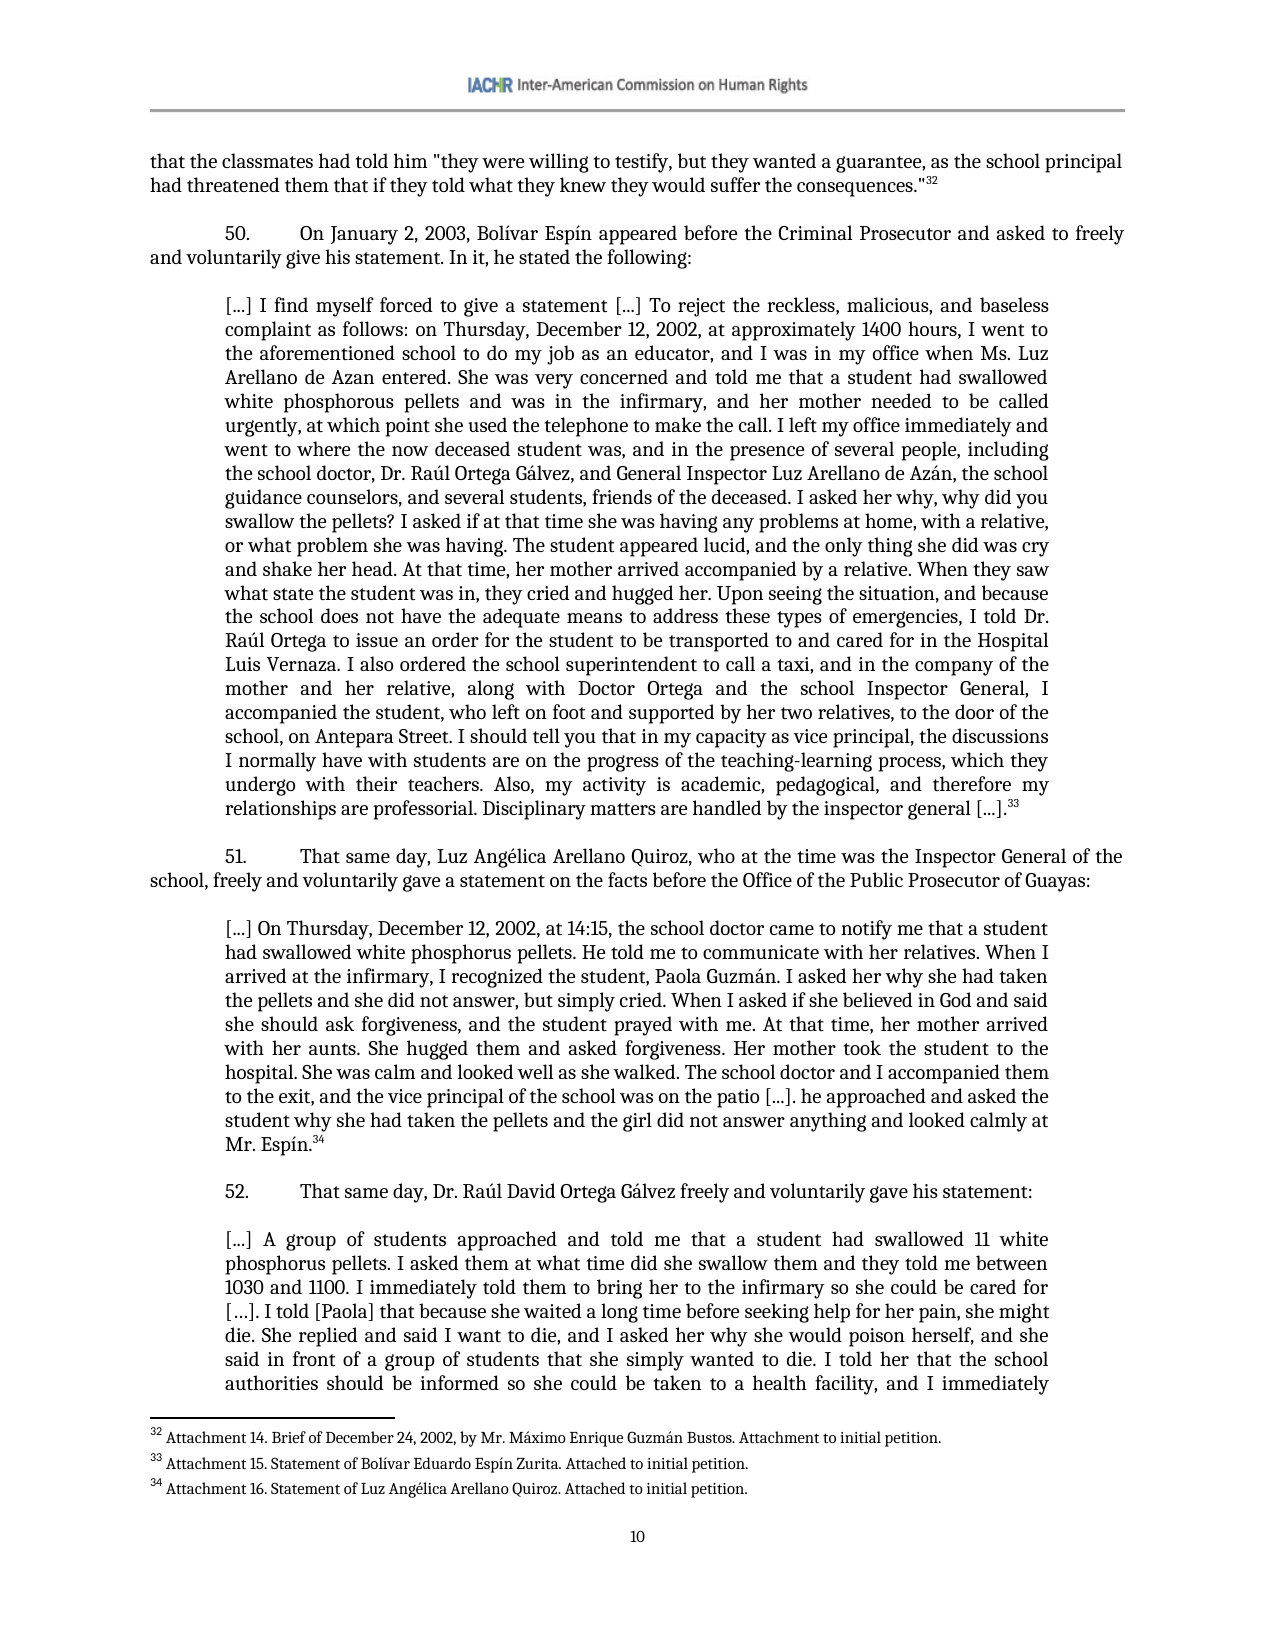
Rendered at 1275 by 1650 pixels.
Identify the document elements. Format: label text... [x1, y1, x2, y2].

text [225, 1228, 1050, 1396]
list On December 24, 2002, Mr. Máximo Guzmán informed the Criminal Prosecutor that two of Paola's classmates told him that his daughter had done a blood test and found out she was pregnant. She therefore went to the school infirmary, where, according to what Paola told her classmates, the doctor was going to give her an injection to abort the pregnancy, for which she was required to have sexual relations with that doctor. He stated that the classmates had told him "they were willing to testify, but they wanted a guarantee, as the school principal had threatened them that if they told what they knew they would suffer the consequences." [150, 150, 1125, 198]
list [...] On Thursday, December 12, 2002, at 14:15, the school doctor came to notify me that a student had swallowed white phosphorus pellets. He told me to communicate with her relatives. When I arrived at the infirmary, I recognized the student, Paola Guzmán. I asked her why she had taken the pellets and she did not answer, but simply cried. When I asked if she believed in God and said she should ask forgiveness, and the student prayed with me. At that time, her mother arrived with her aunts. She hugged them and asked forgiveness. Her mother took the student to the hospital. She was calm and looked well as she walked. The school doctor and I accompanied them to the exit, and the vice principal of the school was on the patio [...]. he approached and asked the student why she had taken the pellets and the girl did not answer anything and looked calmly at Mr. Espín. [225, 917, 1050, 1156]
list That same day, Dr. Raúl David Ortega Gálvez freely and voluntarily gave his statement: [150, 1180, 1125, 1204]
text [...] I find myself forced to give a statement [...] To reject the reckless, malicious, and baseless complaint as follows: on Thursday, December 12, 2002, at approximately 1400 hours, I went to the aforementioned school to do my job as an educator, and I was in my office when Ms. Luz Arellano de Azan entered. She was very concerned and told me that a student had swallowed white phosphorous pellets and was in the infirmary, and her mother needed to be called urgently, at which point she used the telephone to make the call. I left my office immediately and went to where the now deceased student was, and in the presence of several people, including the school doctor, Dr. Raúl Ortega Gálvez, and General Inspector Luz Arellano de Azán, the school guidance counselors, and several students, friends of the deceased. I asked her why, why did you swallow the pellets? I asked if at that time she was having any problems at home, with a relative, or what problem she was having. The student appeared lucid, and the only thing she did was cry and shake her head. At that time, her mother arrived accompanied by a relative. When they saw what state the student was in, they cried and hugged her. Upon seeing the situation, and because the school does not have the adequate means to address these types of emergencies, I told Dr. Raúl Ortega to issue an order for the student to be transported to and cared for in the Hospital Luis Vernaza. I also ordered the school superintendent to call a taxi, and in the company of the mother and her relative, along with Doctor Ortega and the school Inspector General, I accompanied the student, who left on foot and supported by her two relatives, to the door of the school, on Antepara Street. I should tell you that in my capacity as vice principal, the discussions I normally have with students are on the progress of the teaching-learning process, which they undergo with their teachers. Also, my activity is academic, pedagogical, and therefore my relationships are professorial. Disciplinary matters are handled by the inspector general [...]. [225, 294, 1050, 821]
text That same day, Luz Angélica Arellano Quiroz, who at the time was the Inspector General of the school, freely and voluntarily gave a statement on the facts before the Office of the Public Prosecutor of Guayas: [150, 845, 1125, 893]
picture [456, 75, 819, 95]
list On January 2, 2003, Bolívar Espín appeared before the Criminal Prosecutor and asked to freely and voluntarily give his statement. In it, he stated the following: [150, 222, 1125, 270]
